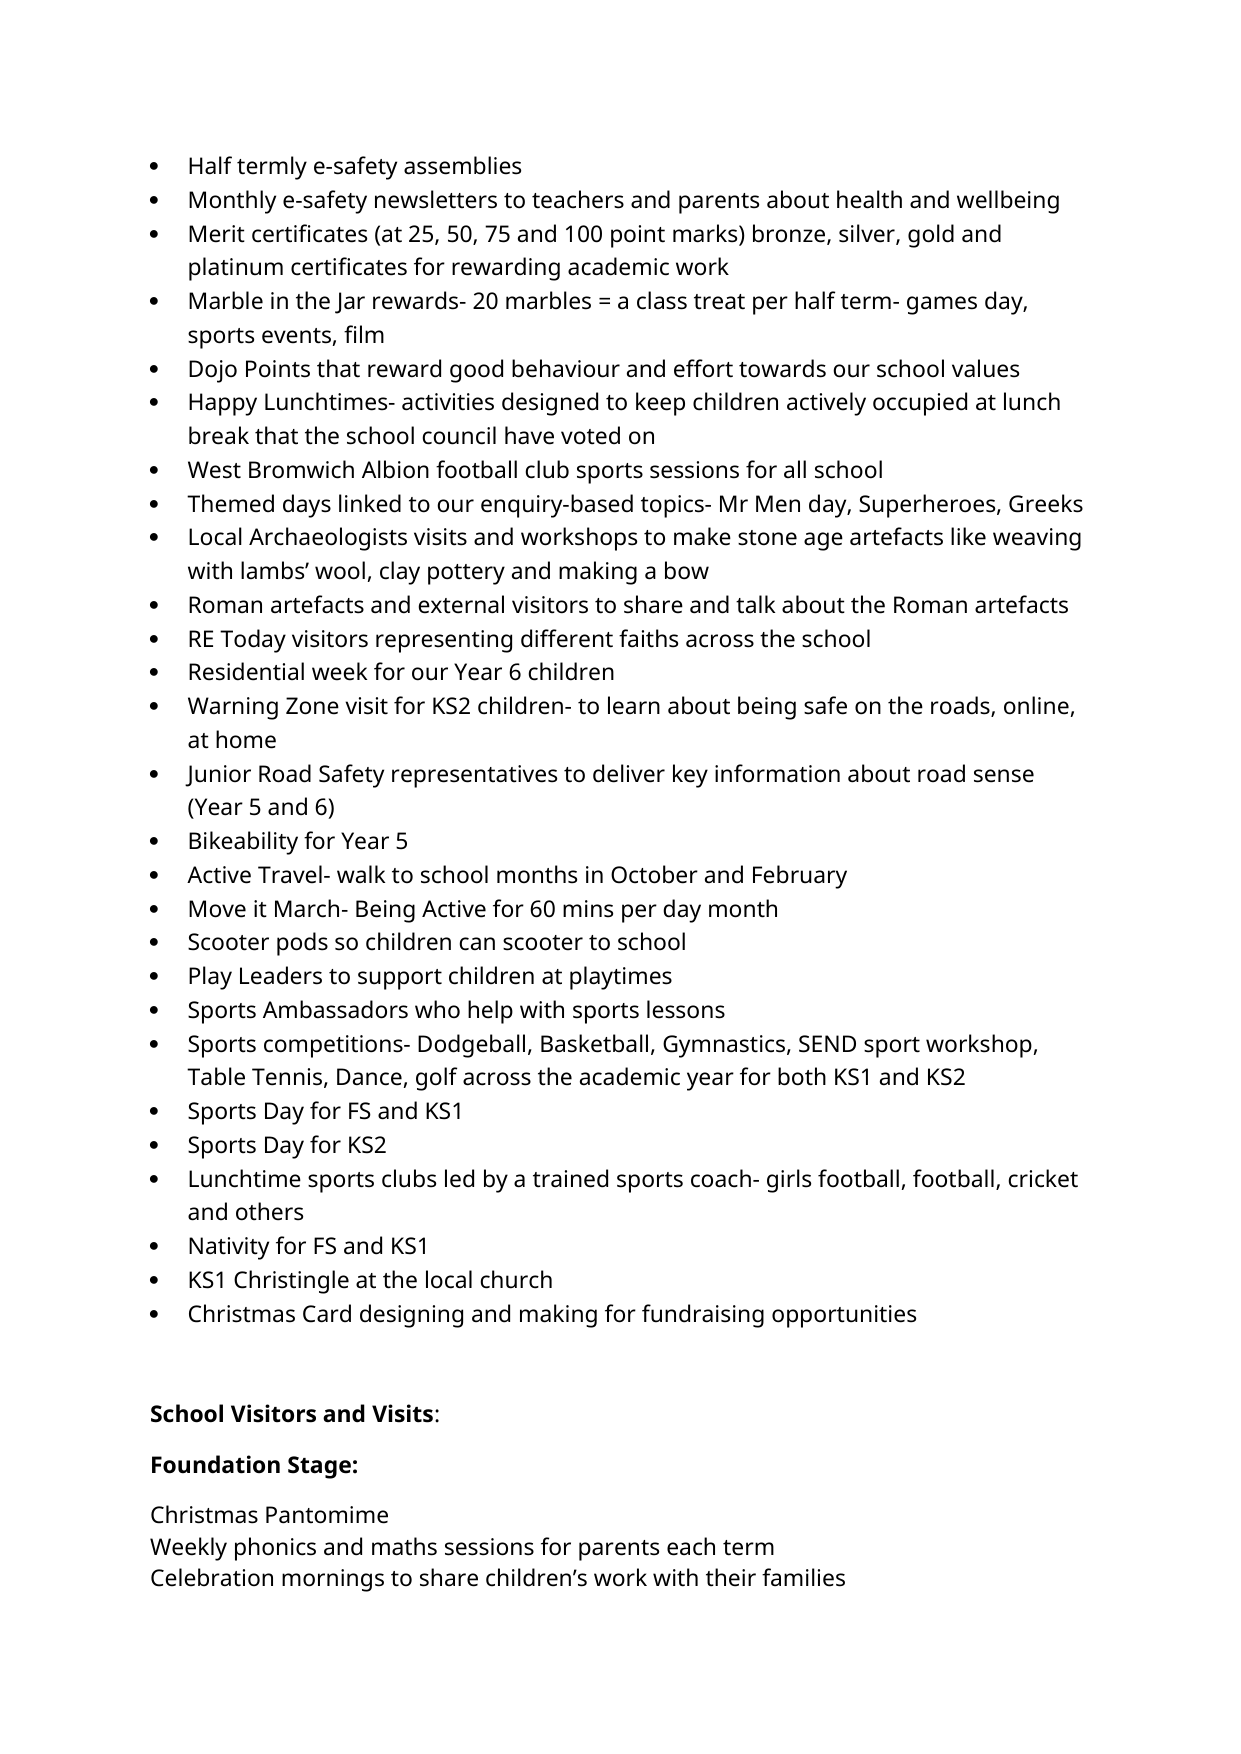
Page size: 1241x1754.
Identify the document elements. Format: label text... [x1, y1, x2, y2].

text School Visitors and Visits: [150, 1398, 1090, 1429]
list Warning Zone visit for KS2 children- to learn about being safe on the roads, online, at home [150, 690, 1090, 755]
list Happy Lunchtimes- activities designed to keep children actively occupied at lunch break that the school council have voted on [150, 386, 1090, 451]
list Residential week for our Year 6 children [150, 656, 1090, 687]
list Local Archaeologists visits and workshops to make stone age artefacts like weaving with lambs’ wool, clay pottery and making a bow [150, 521, 1090, 586]
list Nativity for FS and KS1 [150, 1230, 1090, 1261]
list Sports Day for KS2 [150, 1129, 1090, 1160]
list Christmas Card designing and making for fundraising opportunities [150, 1297, 1090, 1329]
list Junior Road Safety representatives to deliver key information about road sense (Year 5 and 6) [150, 757, 1090, 822]
list Monthly e-safety newsletters to teachers and parents about health and wellbeing [150, 184, 1090, 215]
list Dojo Points that reward good behaviour and effort towards our school values [150, 352, 1090, 384]
list Sports competitions- Dodgeball, Basketball, Gymnastics, SEND sport workshop, Table Tennis, Dance, golf across the academic year for both KS1 and KS2 [150, 1027, 1090, 1092]
list West Bromwich Albion football club sports sessions for all school [150, 454, 1090, 485]
list Merit certificates (at 25, 50, 75 and 100 point marks) bronze, silver, gold and platinum certificates for rewarding academic work [150, 217, 1090, 282]
text Christmas Pantomime [150, 1499, 1090, 1530]
text Weekly phonics and maths sessions for parents each term [150, 1530, 1090, 1562]
list Half termly e-safety assemblies [150, 150, 1090, 181]
list Roman artefacts and external visitors to share and talk about the Roman artefacts [150, 589, 1090, 620]
list Themed days linked to our enquiry-based topics- Mr Men day, Superheroes, Greeks [150, 487, 1090, 519]
list Scooter pods so children can scooter to school [150, 926, 1090, 957]
list Sports Ambassadors who help with sports lessons [150, 994, 1090, 1025]
list Marble in the Jar rewards- 20 marbles = a class treat per half term- games day, sports events, film [150, 285, 1090, 350]
list KS1 Christingle at the local church [150, 1264, 1090, 1295]
text Celebration mornings to share children’s work with their families [150, 1562, 1090, 1593]
list RE Today visitors representing different faiths across the school [150, 622, 1090, 654]
list Active Travel- walk to school months in October and February [150, 859, 1090, 890]
list Lunchtime sports clubs led by a trained sports coach- girls football, football, cricket and others [150, 1162, 1090, 1227]
list Sports Day for FS and KS1 [150, 1095, 1090, 1126]
list Play Leaders to support children at playtimes [150, 960, 1090, 991]
list Bikeability for Year 5 [150, 825, 1090, 856]
list Move it March- Being Active for 60 mins per day month [150, 892, 1090, 924]
text Foundation Stage: [150, 1449, 1090, 1480]
